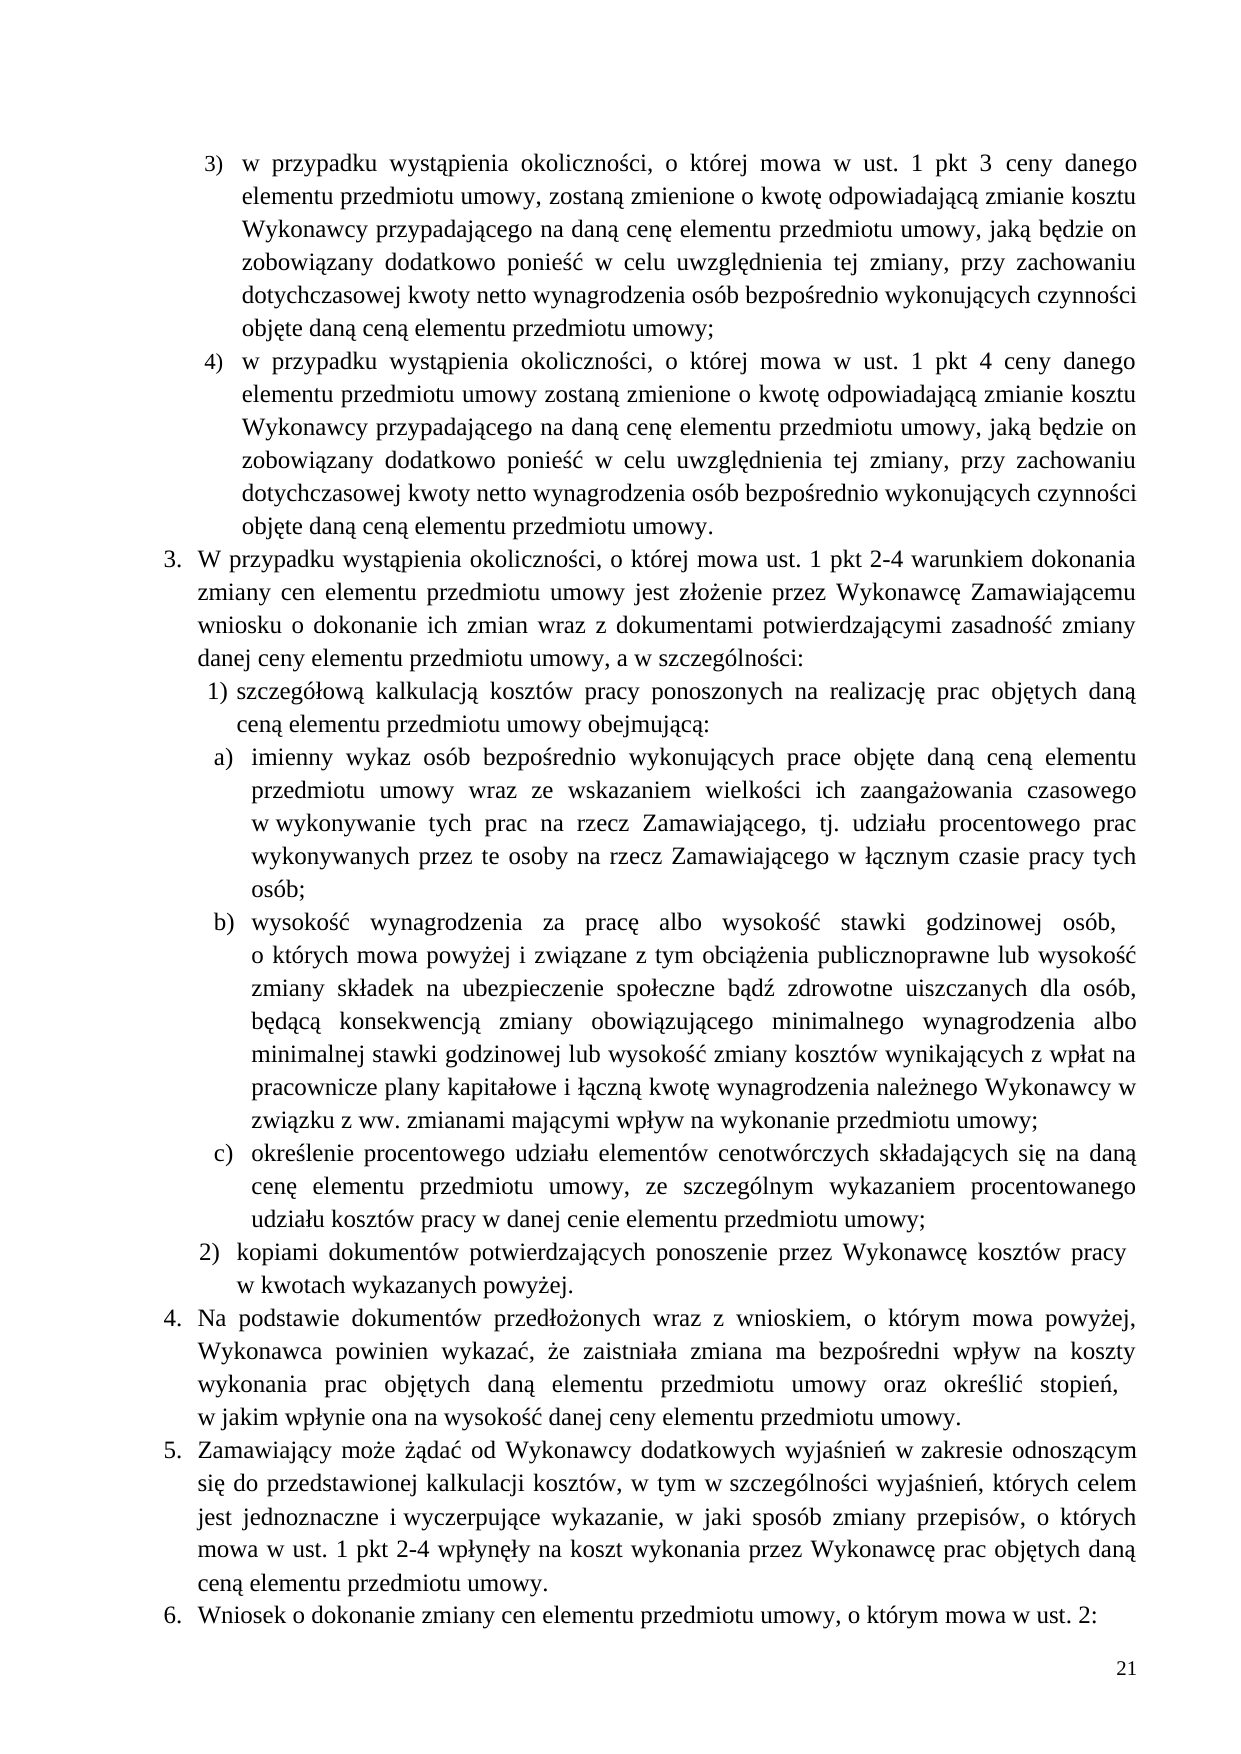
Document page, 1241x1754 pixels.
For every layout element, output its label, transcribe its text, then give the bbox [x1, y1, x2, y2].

list w przypadku wystąpienia okoliczności, o której mowa w ust. 1 pkt 3 ceny danego elementu przedmiotu umowy, zostaną zmienione o kwotę odpowiadającą zmianie kosztu Wykonawcy przypadającego na daną cenę elementu przedmiotu umowy, jaką będzie on zobowiązany dodatkowo ponieść w celu uwzględnienia tej zmiany, przy zachowaniu dotychczasowej kwoty netto wynagrodzenia osób bezpośrednio wykonujących czynności objęte daną ceną elementu przedmiotu umowy; [204, 148, 1137, 342]
list Na podstawie dokumentów przedłożonych wraz z wnioskiem, o którym mowa powyżej, Wykonawca powinien wykazać, że zaistniała zmiana ma bezpośredni wpływ na koszty wykonania prac objętych daną elementu przedmiotu umowy oraz określić stopień, w jakim wpłynie ona na wysokość danej ceny elementu przedmiotu umowy. [163, 1303, 1137, 1431]
list wysokość wynagrodzenia za pracę albo wysokość stawki godzinowej osób, o których mowa powyżej i związane z tym obciążenia publicznoprawne lub wysokość zmiany składek na ubezpieczenie społeczne bądź zdrowotne uiszczanych dla osób, będącą konsekwencją zmiany obowiązującego minimalnego wynagrodzenia albo minimalnej stawki godzinowej lub wysokość zmiany kosztów wynikających z wpłat na pracownicze plany kapitałowe i łączną kwotę wynagrodzenia należnego Wykonawcy w związku z ww. zmianami mającymi wpływ na wykonanie przedmiotu umowy; [214, 907, 1137, 1134]
list kopiami dokumentów potwierdzających ponoszenie przez Wykonawcę kosztów pracy w kwotach wykazanych powyżej. [199, 1237, 1137, 1299]
list szczegółową kalkulacją kosztów pracy ponoszonych na realizację prac objętych daną ceną elementu przedmiotu umowy obejmującą: [207, 676, 1137, 738]
list imienny wykaz osób bezpośrednio wykonujących prace objęte daną ceną elementu przedmiotu umowy wraz ze wskazaniem wielkości ich zaangażowania czasowego w wykonywanie tych prac na rzecz Zamawiającego, tj. udziału procentowego prac wykonywanych przez te osoby na rzecz Zamawiającego w łącznym czasie pracy tych osób; [214, 742, 1137, 903]
list w przypadku wystąpienia okoliczności, o której mowa w ust. 1 pkt 4 ceny danego elementu przedmiotu umowy zostaną zmienione o kwotę odpowiadającą zmianie kosztu Wykonawcy przypadającego na daną cenę elementu przedmiotu umowy, jaką będzie on zobowiązany dodatkowo ponieść w celu uwzględnienia tej zmiany, przy zachowaniu dotychczasowej kwoty netto wynagrodzenia osób bezpośrednio wykonujących czynności objęte daną ceną elementu przedmiotu umowy. [204, 346, 1137, 540]
list Zamawiający może żądać od Wykonawcy dodatkowych wyjaśnień w zakresie odnoszącym się do przedstawionej kalkulacji kosztów, w tym w szczególności wyjaśnień, których celem jest jednoznaczne i wyczerpujące wykazanie, w jaki sposób zmiany przepisów, o których mowa w ust. 1 pkt 2-4 wpłynęły na koszt wykonania przez Wykonawcę prac objętych daną ceną elementu przedmiotu umowy. [163, 1436, 1137, 1596]
list Wniosek o dokonanie zmiany cen elementu przedmiotu umowy, o którym mowa w ust. 2: [163, 1601, 1137, 1629]
list W przypadku wystąpienia okoliczności, o której mowa ust. 1 pkt 2-4 warunkiem dokonania zmiany cen elementu przedmiotu umowy jest złożenie przez Wykonawcę Zamawiającemu wniosku o dokonanie ich zmian wraz z dokumentami potwierdzającymi zasadność zmiany danej ceny elementu przedmiotu umowy, a w szczególności: [163, 544, 1137, 672]
list określenie procentowego udziału elementów cenotwórczych składających się na daną cenę elementu przedmiotu umowy, ze szczególnym wykazaniem procentowanego udziału kosztów pracy w danej cenie elementu przedmiotu umowy; [214, 1138, 1137, 1233]
